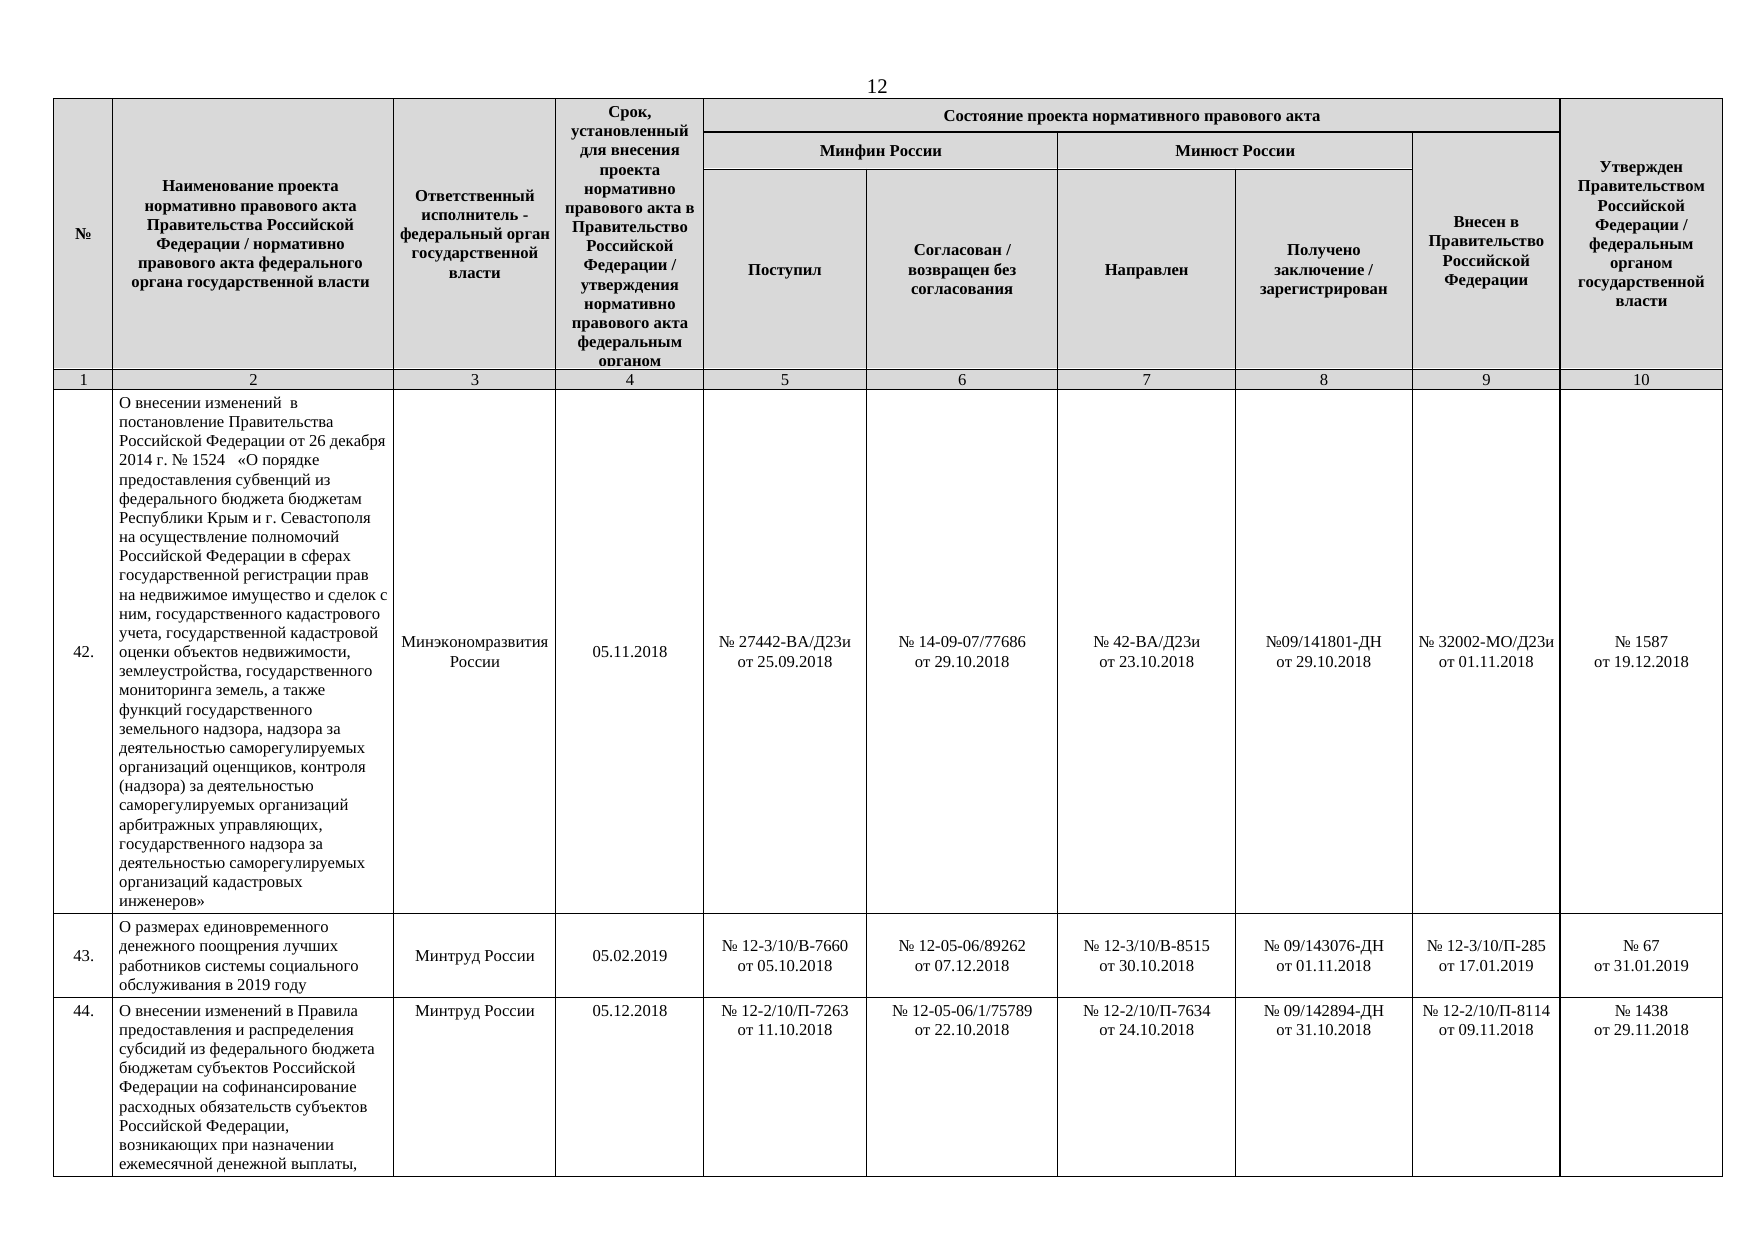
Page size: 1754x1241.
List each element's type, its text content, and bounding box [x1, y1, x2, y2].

table_cell 44. [54, 998, 112, 1176]
table_cell № 1587 от 19.12.2018 [1561, 390, 1722, 913]
table_cell № 32002-МО/Д23и от 01.11.2018 [1413, 390, 1559, 913]
table_cell 05.02.2019 [556, 914, 703, 997]
table_cell № 67 от 31.01.2019 [1561, 914, 1722, 997]
table_cell 6 [867, 370, 1057, 389]
table_header Срок, установленный для внесения проекта нормативно правового акта в Правительство Российской Федерации / утверждения нормативно правового акта федеральным органом государственной власти [556, 99, 703, 368]
table_cell О внесении изменений в постановление Правительства Российской Федерации от 26 декабря 2014 г. № 1524 «О порядке предоставления субвенций из федерального бюджета бюджетам Республики Крым и г. Севастополя на осуществление полномочий Российской Федерации в сферах государственной регистрации прав на недвижимое имущество и сделок с ним, государственного кадастрового учета, государственной кадастровой оценки объектов недвижимости, землеустройства, государственного мониторинга земель, а также функций государственного земельного надзора, надзора за деятельностью саморегулируемых организаций оценщиков, контроля (надзора) за деятельностью саморегулируемых организаций арбитражных управляющих, государственного надзора за деятельностью саморегулируемых организаций кадастровых инженеров» [113, 390, 393, 913]
table_cell № 12-05-06/1/75789 от 22.10.2018 [867, 998, 1057, 1176]
table_cell Минфин России [704, 133, 1057, 168]
table_header Состояние проекта нормативного правового акта [704, 99, 1559, 131]
table_header Наименование проекта нормативно правового акта Правительства Российской Федерации / нормативно правового акта федерального органа государственной власти [113, 99, 393, 368]
table_cell О размерах единовременного денежного поощрения лучших работников системы социального обслуживания в 2019 году [113, 914, 393, 997]
table_cell Направлен [1058, 170, 1235, 368]
table_cell 3 [394, 370, 555, 389]
table_cell 8 [1236, 370, 1412, 389]
table_cell 10 [1561, 370, 1722, 389]
table_cell Минтруд России [394, 998, 555, 1176]
table_cell 9 [1413, 370, 1559, 389]
table_cell № 12-2/10/П-7263 от 11.10.2018 [704, 998, 866, 1176]
table_cell № 14-09-07/77686 от 29.10.2018 [867, 390, 1057, 913]
table_cell Согласован / возвращен без согласования [867, 170, 1057, 368]
table_cell Поступил [704, 170, 866, 368]
table_cell № 12-3/10/В-7660 от 05.10.2018 [704, 914, 866, 997]
table_header Утвержден Правительством Российской Федерации / федеральным органом государственной власти [1561, 99, 1722, 368]
table_cell Получено заключение / зарегистрирован [1236, 170, 1412, 368]
table_cell Минэкономразвития России [394, 390, 555, 913]
table_cell 2 [113, 370, 393, 389]
table_cell 7 [1058, 370, 1235, 389]
table_cell № 42-ВА/Д23и от 23.10.2018 [1058, 390, 1235, 913]
table_cell 1 [54, 370, 112, 389]
table_cell № 09/143076-ДН от 01.11.2018 [1236, 914, 1412, 997]
table_cell 05.11.2018 [556, 390, 703, 913]
table_cell Внесен в Правительство Российской Федерации [1413, 133, 1559, 368]
table_header № [54, 99, 112, 368]
table_cell 42. [54, 390, 112, 913]
table_cell №09/141801-ДН от 29.10.2018 [1236, 390, 1412, 913]
table_cell № 12-3/10/В-8515 от 30.10.2018 [1058, 914, 1235, 997]
table_cell № 09/142894-ДН от 31.10.2018 [1236, 998, 1412, 1176]
table_cell № 27442-ВА/Д23и от 25.09.2018 [704, 390, 866, 913]
table_cell 4 [556, 370, 703, 389]
table_cell № 1438 от 29.11.2018 [1561, 998, 1722, 1176]
table_cell № 12-2/10/П-7634 от 24.10.2018 [1058, 998, 1235, 1176]
table_cell 05.12.2018 [556, 998, 703, 1176]
table_cell № 12-3/10/П-285 от 17.01.2019 [1413, 914, 1559, 997]
table_cell 5 [704, 370, 866, 389]
table_cell 43. [54, 914, 112, 997]
table_cell № 12-2/10/П-8114 от 09.11.2018 [1413, 998, 1559, 1176]
table_header Ответственный исполнитель - федеральный орган государственной власти [394, 99, 555, 368]
table_cell № 12-05-06/89262 от 07.12.2018 [867, 914, 1057, 997]
table_cell Минтруд России [394, 914, 555, 997]
table_cell Минюст России [1058, 133, 1412, 168]
table_cell О внесении изменений в Правила предоставления и распределения субсидий из федерального бюджета бюджетам субъектов Российской Федерации на софинансирование расходных обязательств субъектов Российской Федерации, возникающих при назначении ежемесячной денежной выплаты, предусмотренной пунктом 2 Указа Президента Российской Федерации от 7 мая 2012 г. № 606 «О мерах по реализации демографической политики Российской Федерации» (приложение № 7 к государственной программе Российской Федерации «Социальная поддержка граждан»), утвержденные постановлением Правительства Российской Федерации от 15 апреля 2014 г. № 296 [113, 998, 393, 1176]
